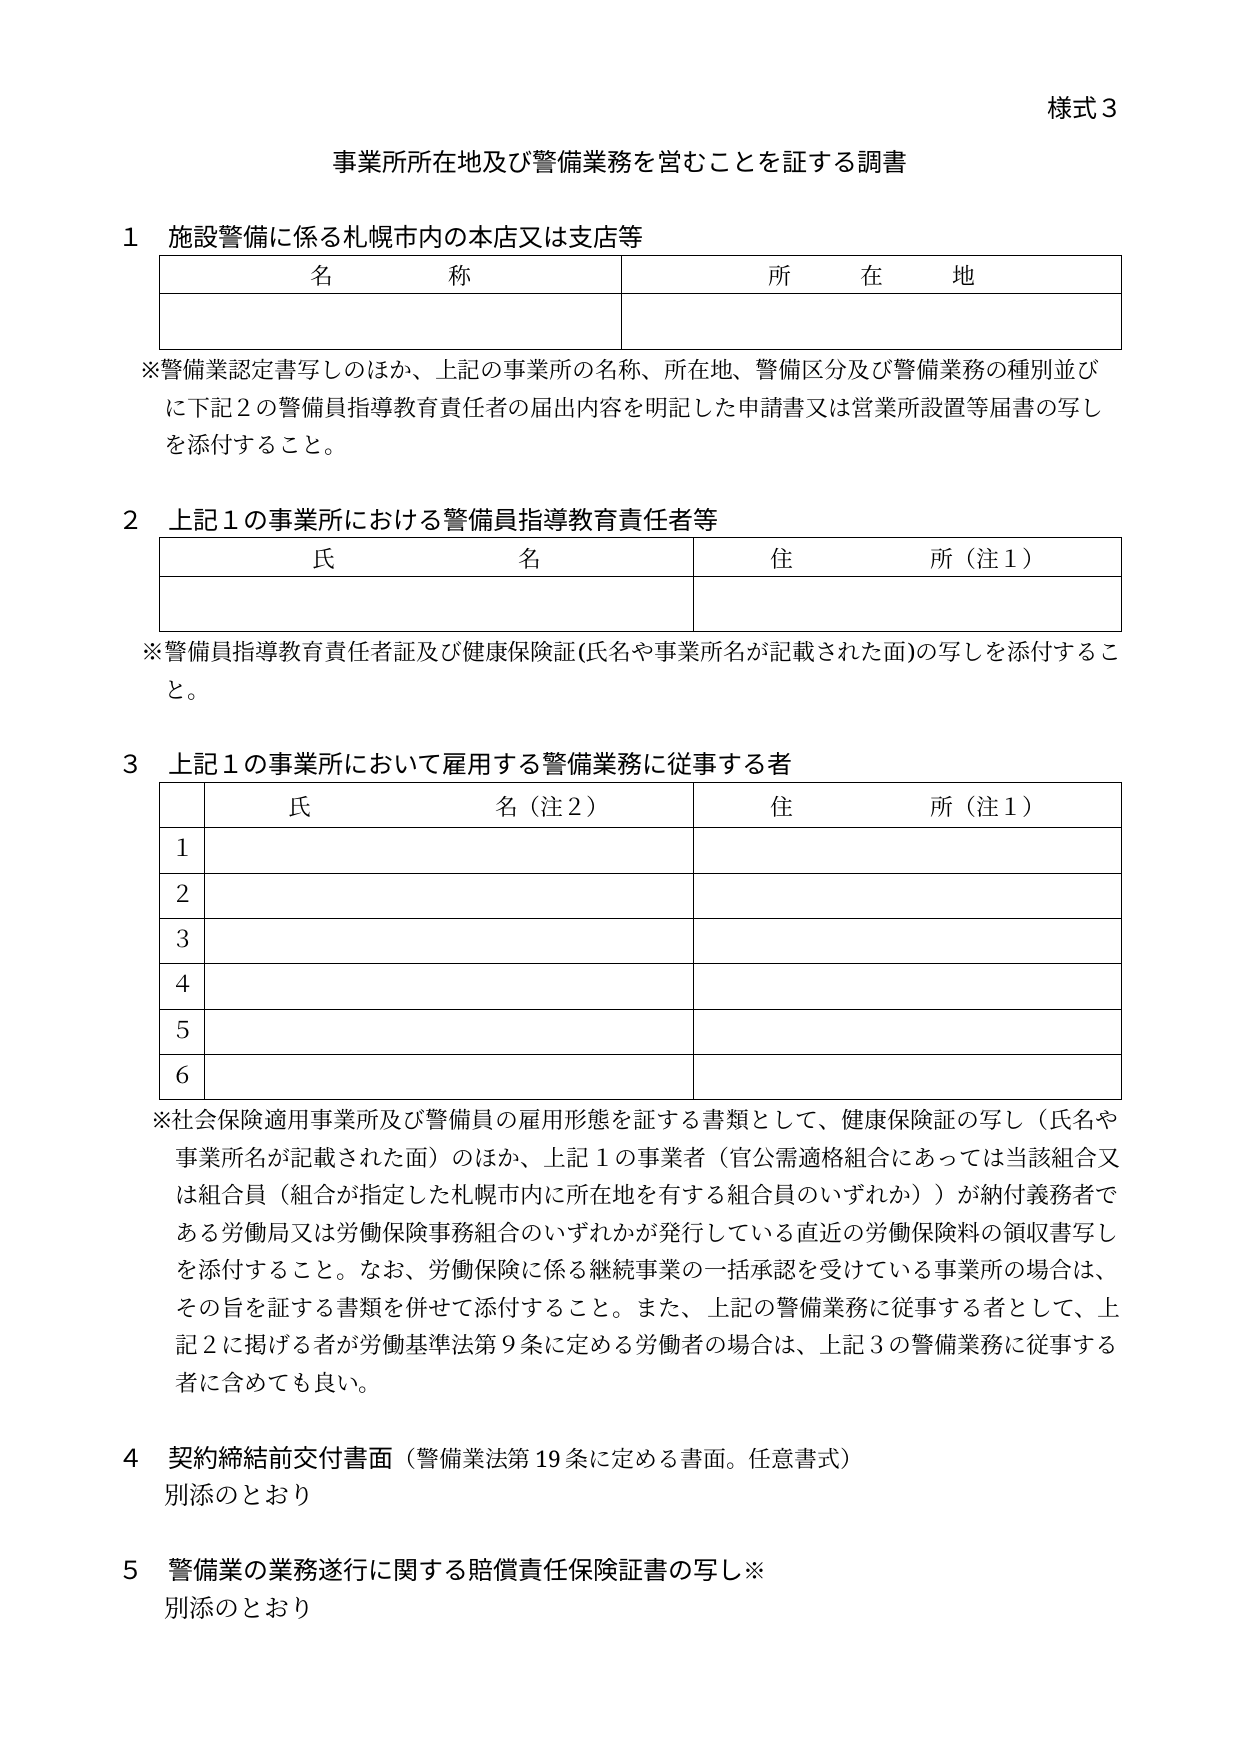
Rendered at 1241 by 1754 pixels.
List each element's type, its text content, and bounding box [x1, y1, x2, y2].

text ※社会保険適用事業所及び警備員の雇用形態を証する書類として、健康保険証の写し（氏名や事業所名が記載された面）のほか、上記１の事業者（官公需適格組合にあっては当該組合又は組合員（組合が指定した札幌市内に所在地を有する組合員のいずれか））が納付義務者である労働局又は労働保険事務組合のいずれかが発行している直近の労働保険料の領収書写しを添付すること。なお、労働保険に係る継続事業の一括承認を受けている事業所の場合は、その旨を証する書類を併せて添付すること。また、上記の警備業務に従事する者として、上記２に掲げる者が労働基準法第９条に定める労働者の場合は、上記３の警備業務に従事する者に含めても良い。 [152, 1100, 1122, 1400]
table_cell [694, 1055, 1121, 1099]
table_cell [622, 294, 1121, 349]
table_cell [205, 874, 693, 918]
table_cell ２ [160, 874, 204, 918]
table_header 名 称 [160, 256, 621, 293]
table_cell [694, 964, 1121, 1008]
text ５ 警備業の業務遂行に関する賠償責任保険証書の写し※ [118, 1550, 1122, 1588]
table_header 住 所（注１） [694, 538, 1121, 576]
table_header [160, 783, 204, 827]
table_cell [694, 1010, 1121, 1054]
table_header 所 在 地 [622, 256, 1121, 293]
table_header 氏 名（注２） [205, 783, 693, 827]
table_cell [205, 919, 693, 963]
table_header 住 所（注１） [694, 783, 1121, 827]
text ２ 上記１の事業所における警備員指導教育責任者等 [118, 500, 1122, 537]
text １ 施設警備に係る札幌市内の本店又は支店等 [118, 217, 1122, 255]
table_cell [694, 828, 1121, 872]
table_cell [160, 577, 693, 631]
text 別添のとおり [118, 1475, 1122, 1513]
table_cell ６ [160, 1055, 204, 1099]
table_cell [694, 577, 1121, 631]
table_cell [205, 828, 693, 872]
text ４ 契約締結前交付書面（警備業法第19条に定める書面。任意書式） [118, 1438, 1122, 1475]
table_cell ３ [160, 919, 204, 963]
text ※警備業認定書写しのほか、上記の事業所の名称、所在地、警備区分及び警備業務の種別並びに下記２の警備員指導教育責任者の届出内容を明記した申請書又は営業所設置等届書の写しを添付すること。 [141, 350, 1122, 462]
table_cell [160, 294, 621, 349]
text ３ 上記１の事業所において雇用する警備業務に従事する者 [118, 744, 1122, 782]
table_cell ５ [160, 1010, 204, 1054]
table_cell [205, 964, 693, 1008]
table_cell [205, 1010, 693, 1054]
table_header 氏 名 [160, 538, 693, 576]
table_cell [694, 919, 1121, 963]
text 別添のとおり [118, 1588, 1122, 1625]
table_cell ４ [160, 964, 204, 1008]
text ※警備員指導教育責任者証及び健康保険証(氏名や事業所名が記載された面)の写しを添付すること。 [118, 632, 1122, 707]
table_cell [694, 874, 1121, 918]
table_cell [205, 1055, 693, 1099]
table_cell １ [160, 828, 204, 872]
text 事業所所在地及び警備業務を営むことを証する調書 [118, 142, 1122, 180]
